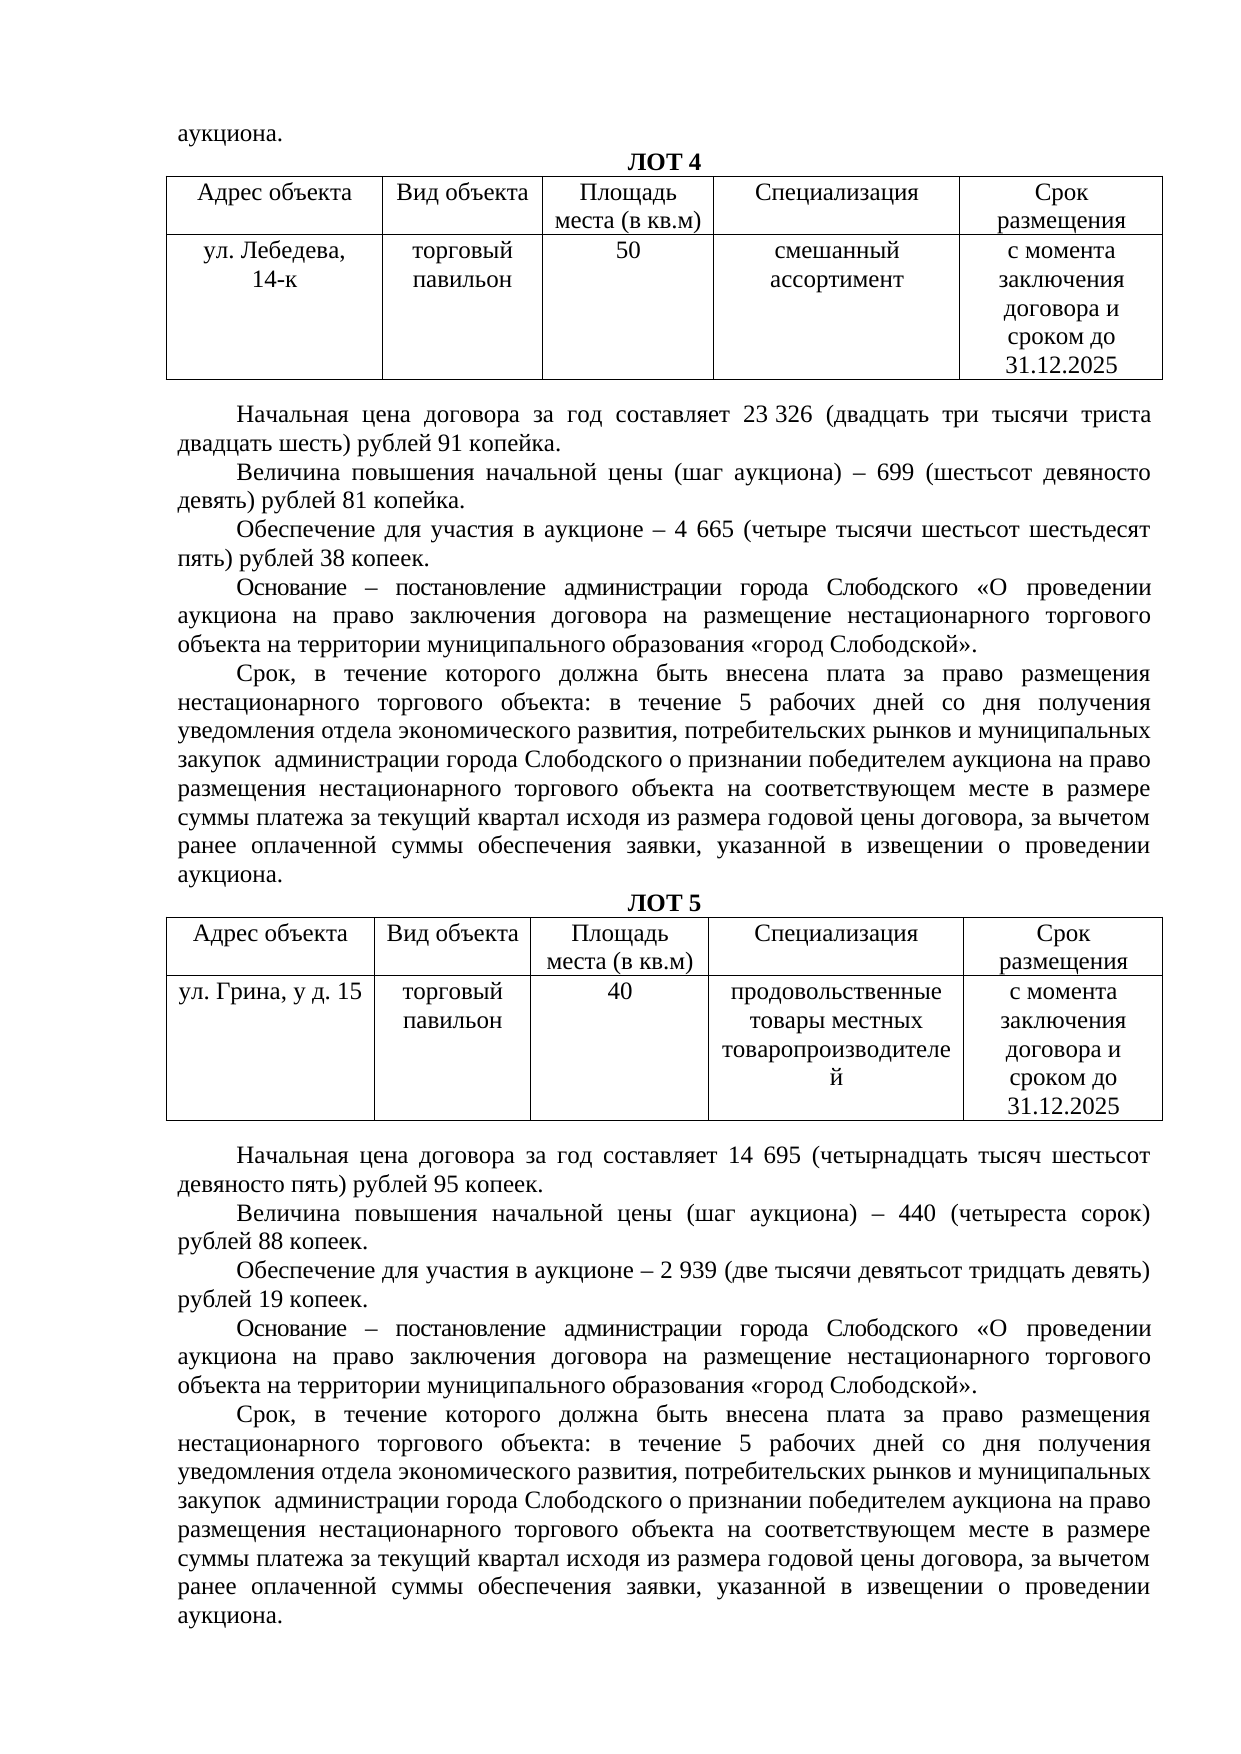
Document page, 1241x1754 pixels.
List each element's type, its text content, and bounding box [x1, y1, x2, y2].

table_cell торговый павильон [383, 235, 542, 379]
text ЛОТ 5 [177, 888, 1152, 917]
table_header Специализация [714, 177, 959, 234]
text ЛОТ 4 [177, 147, 1152, 176]
text Основание – постановление администрации города Слободского «О проведении аукциона на право заключения договора на размещение нестационарного торгового объекта на территории муниципального образования «город Слободской». [177, 1313, 1152, 1399]
table_header Площадь места (в кв.м) [531, 918, 708, 975]
table_header Вид объекта [375, 918, 530, 975]
table_cell продовольственные товары местных товаропроизводителей [709, 976, 963, 1120]
table_header Вид объекта [383, 177, 542, 234]
table_header Срок размещения [960, 177, 1162, 234]
table_cell ул. Лебедева, 14-к [167, 235, 382, 379]
table_cell 50 [543, 235, 713, 379]
table_header Специализация [709, 918, 963, 975]
table_cell торговый павильон [375, 976, 530, 1120]
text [177, 118, 1152, 147]
table_cell с момента заключения договора и сроком до 31.12.2025 [960, 235, 1162, 379]
text Начальная цена договора за год составляет 23 326 (двадцать три тысячи триста двадцать шесть) рублей 91 копейка. [177, 399, 1152, 457]
text Основание – постановление администрации города Слободского «О проведении аукциона на право заключения договора на размещение нестационарного торгового объекта на территории муниципального образования «город Слободской». [177, 572, 1152, 658]
table_header Площадь места (в кв.м) [543, 177, 713, 234]
text Величина повышения начальной цены (шаг аукциона) – 699 (шестьсот девяносто девять) рублей 81 копейка. [177, 457, 1152, 514]
text Обеспечение для участия в аукционе – 2 939 (две тысячи девятьсот тридцать девять) рублей 19 копеек. [177, 1255, 1152, 1313]
table_cell с момента заключения договора и сроком до 31.12.2025 [964, 976, 1162, 1120]
table_header Срок размещения [964, 918, 1162, 975]
table_cell 40 [531, 976, 708, 1120]
table_cell ул. Грина, у д. 15 [167, 976, 374, 1120]
table_cell смешанный ассортимент [714, 235, 959, 379]
text Начальная цена договора за год составляет 14 695 (четырнадцать тысяч шестьсот девяносто пять) рублей 95 копеек. [177, 1140, 1152, 1198]
text Величина повышения начальной цены (шаг аукциона) – 440 (четыреста сорок) рублей 88 копеек. [177, 1198, 1152, 1255]
table_header Адрес объекта [167, 918, 374, 975]
text Обеспечение для участия в аукционе – 4 665 (четыре тысячи шестьсот шестьдесят пять) рублей 38 копеек. [177, 514, 1152, 572]
table_header Адрес объекта [167, 177, 382, 234]
